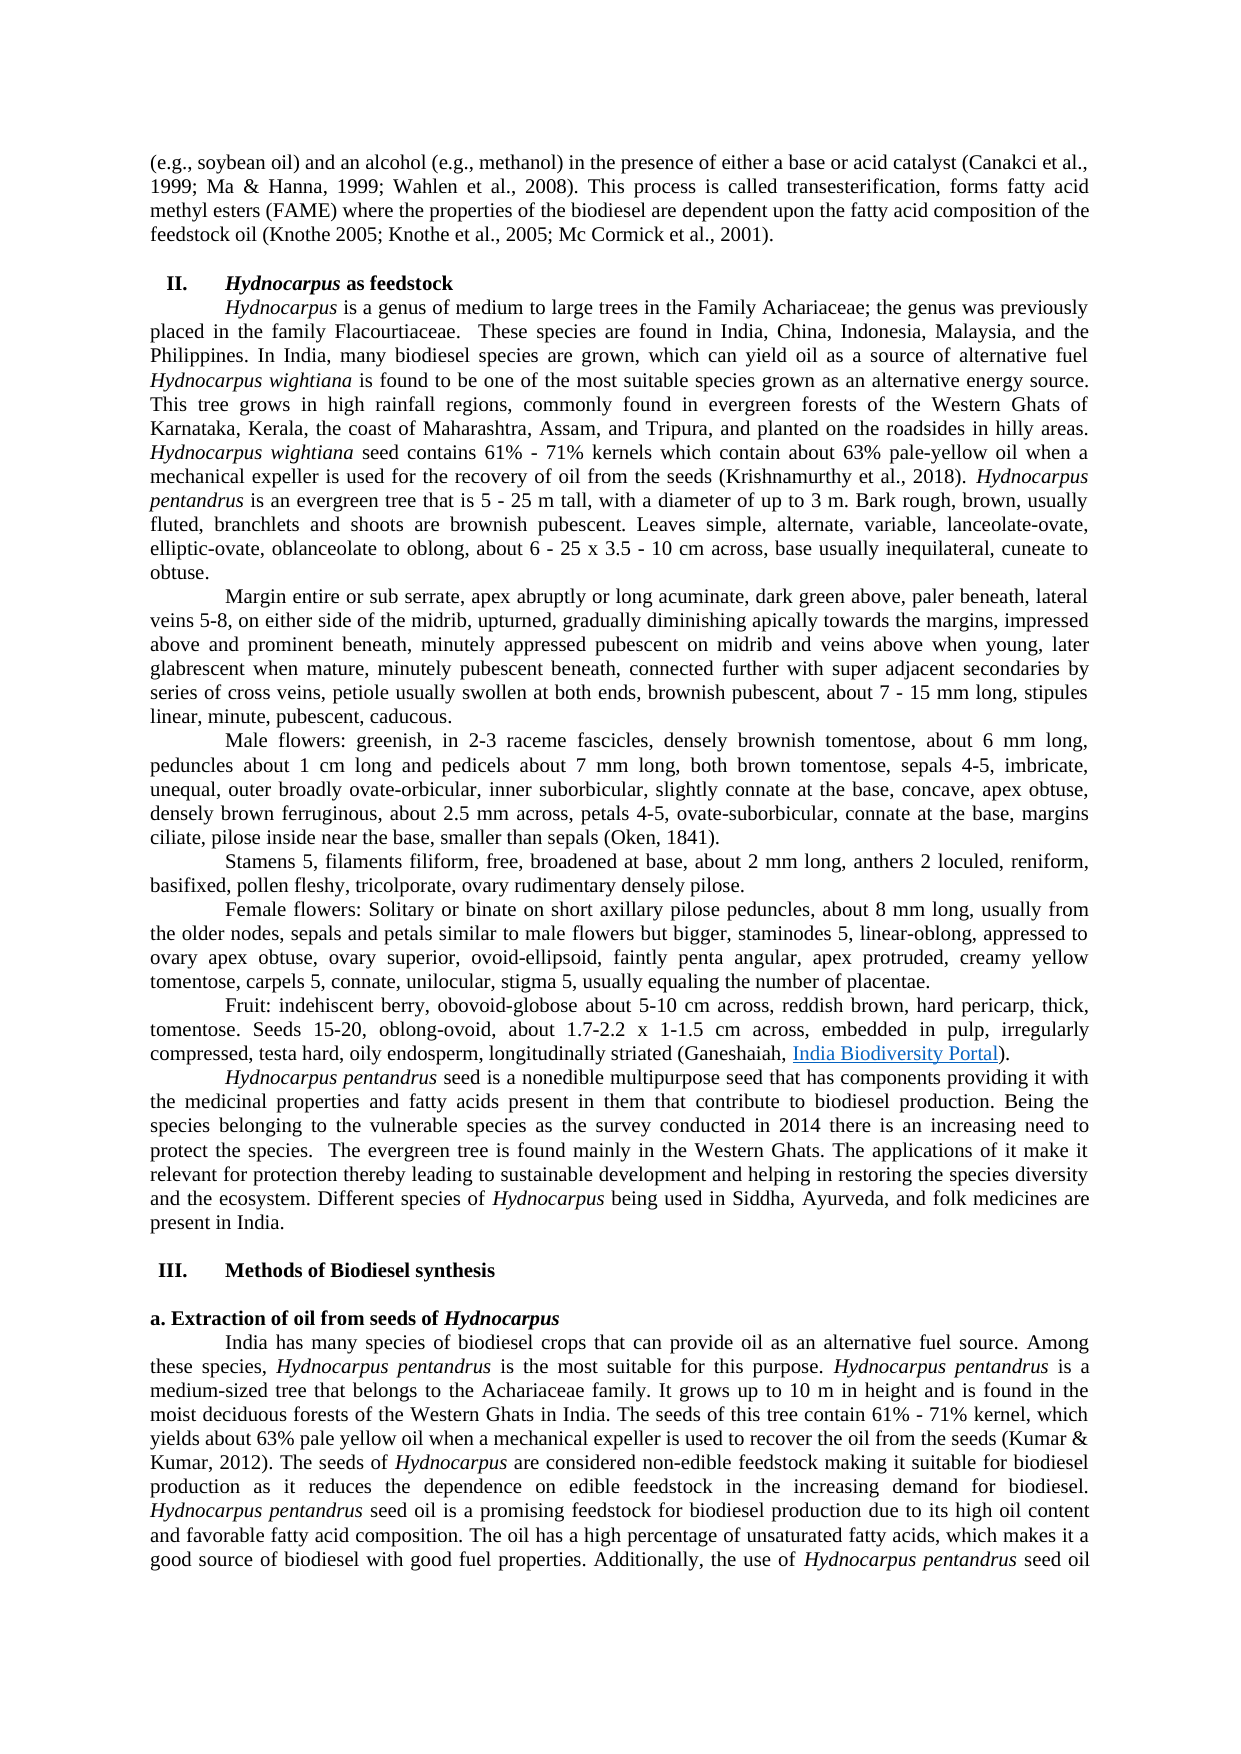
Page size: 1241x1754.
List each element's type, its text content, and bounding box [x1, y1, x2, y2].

text Margin entire or sub serrate, apex abruptly or long acuminate, dark green above, paler beneath, lateral veins 5-8, on either side of the midrib, upturned, gradually diminishing apically towards the margins, impressed above and prominent beneath, minutely appressed pubescent on midrib and veins above when young, later glabrescent when mature, minutely pubescent beneath, connected further with super adjacent secondaries by series of cross veins, petiole usually swollen at both ends, brownish pubescent, about 7 - 15 mm long, stipules linear, minute, pubescent, caducous. [150, 584, 1090, 728]
text Female flowers: Solitary or binate on short axillary pilose peduncles, about 8 mm long, usually from the older nodes, sepals and petals similar to male flowers but bigger, staminodes 5, linear-oblong, appressed to ovary apex obtuse, ovary superior, ovoid-ellipsoid, faintly penta angular, apex protruded, creamy yellow tomentose, carpels 5, connate, unilocular, stigma 5, usually equaling the number of placentae. [150, 897, 1090, 993]
text Hydnocarpus is a genus of medium to large trees in the Family Achariaceae; the genus was previously placed in the family Flacourtiaceae. These species are found in India, China, Indonesia, Malaysia, and the Philippines. In India, many biodiesel species are grown, which can yield oil as a source of alternative fuel Hydnocarpus wightiana is found to be one of the most suitable species grown as an alternative energy source. This tree grows in high rainfall regions, commonly found in evergreen forests of the Western Ghats of Karnataka, Kerala, the coast of Maharashtra, Assam, and Tripura, and planted on the roadsides in hilly areas. Hydnocarpus wightiana seed contains 61% - 71% kernels which contain about 63% pale-yellow oil when a mechanical expeller is used for the recovery of oil from the seeds (Krishnamurthy et al., 2018). Hydnocarpus pentandrus is an evergreen tree that is 5 - 25 m tall, with a diameter of up to 3 m. Bark rough, brown, usually fluted, branchlets and shoots are brownish pubescent. Leaves simple, alternate, variable, lanceolate-ovate, elliptic-ovate, oblanceolate to oblong, about 6 - 25 x 3.5 - 10 cm across, base usually inequilateral, cuneate to obtuse. [150, 295, 1090, 584]
text Hydnocarpus pentandrus seed is a nonedible multipurpose seed that has components providing it with the medicinal properties and fatty acids present in them that contribute to biodiesel production. Being the species belonging to the vulnerable species as the survey conducted in 2014 there is an increasing need to protect the species. The evergreen tree is found mainly in the Western Ghats. The applications of it make it relevant for protection thereby leading to sustainable development and helping in restoring the species diversity and the ecosystem. Different species of Hydnocarpus being used in Siddha, Ayurveda, and folk medicines are present in India. [150, 1065, 1090, 1234]
text Stamens 5, filaments filiform, free, broadened at base, about 2 mm long, anthers 2 loculed, reniform, basifixed, pollen fleshy, tricolporate, ovary rudimentary densely pilose. [150, 849, 1090, 897]
list Hydnocarpus as feedstock [187, 271, 1090, 295]
list Methods of Biodiesel synthesis [187, 1258, 1090, 1282]
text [150, 150, 1090, 246]
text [150, 1330, 1090, 1571]
text a. Extraction of oil from seeds of Hydnocarpus [150, 1306, 1090, 1330]
text Fruit: indehiscent berry, obovoid-globose about 5-10 cm across, reddish brown, hard pericarp, thick, tomentose. Seeds 15-20, oblong-ovoid, about 1.7-2.2 x 1-1.5 cm across, embedded in pulp, irregularly compressed, testa hard, oily endosperm, longitudinally striated (Ganeshaiah, India Biodiversity Portal). [150, 993, 1090, 1065]
text Male flowers: greenish, in 2-3 raceme fascicles, densely brownish tomentose, about 6 mm long, peduncles about 1 cm long and pedicels about 7 mm long, both brown tomentose, sepals 4-5, imbricate, unequal, outer broadly ovate-orbicular, inner suborbicular, slightly connate at the base, concave, apex obtuse, densely brown ferruginous, about 2.5 mm across, petals 4-5, ovate-suborbicular, connate at the base, margins ciliate, pilose inside near the base, smaller than sepals (Oken, 1841). [150, 728, 1090, 849]
